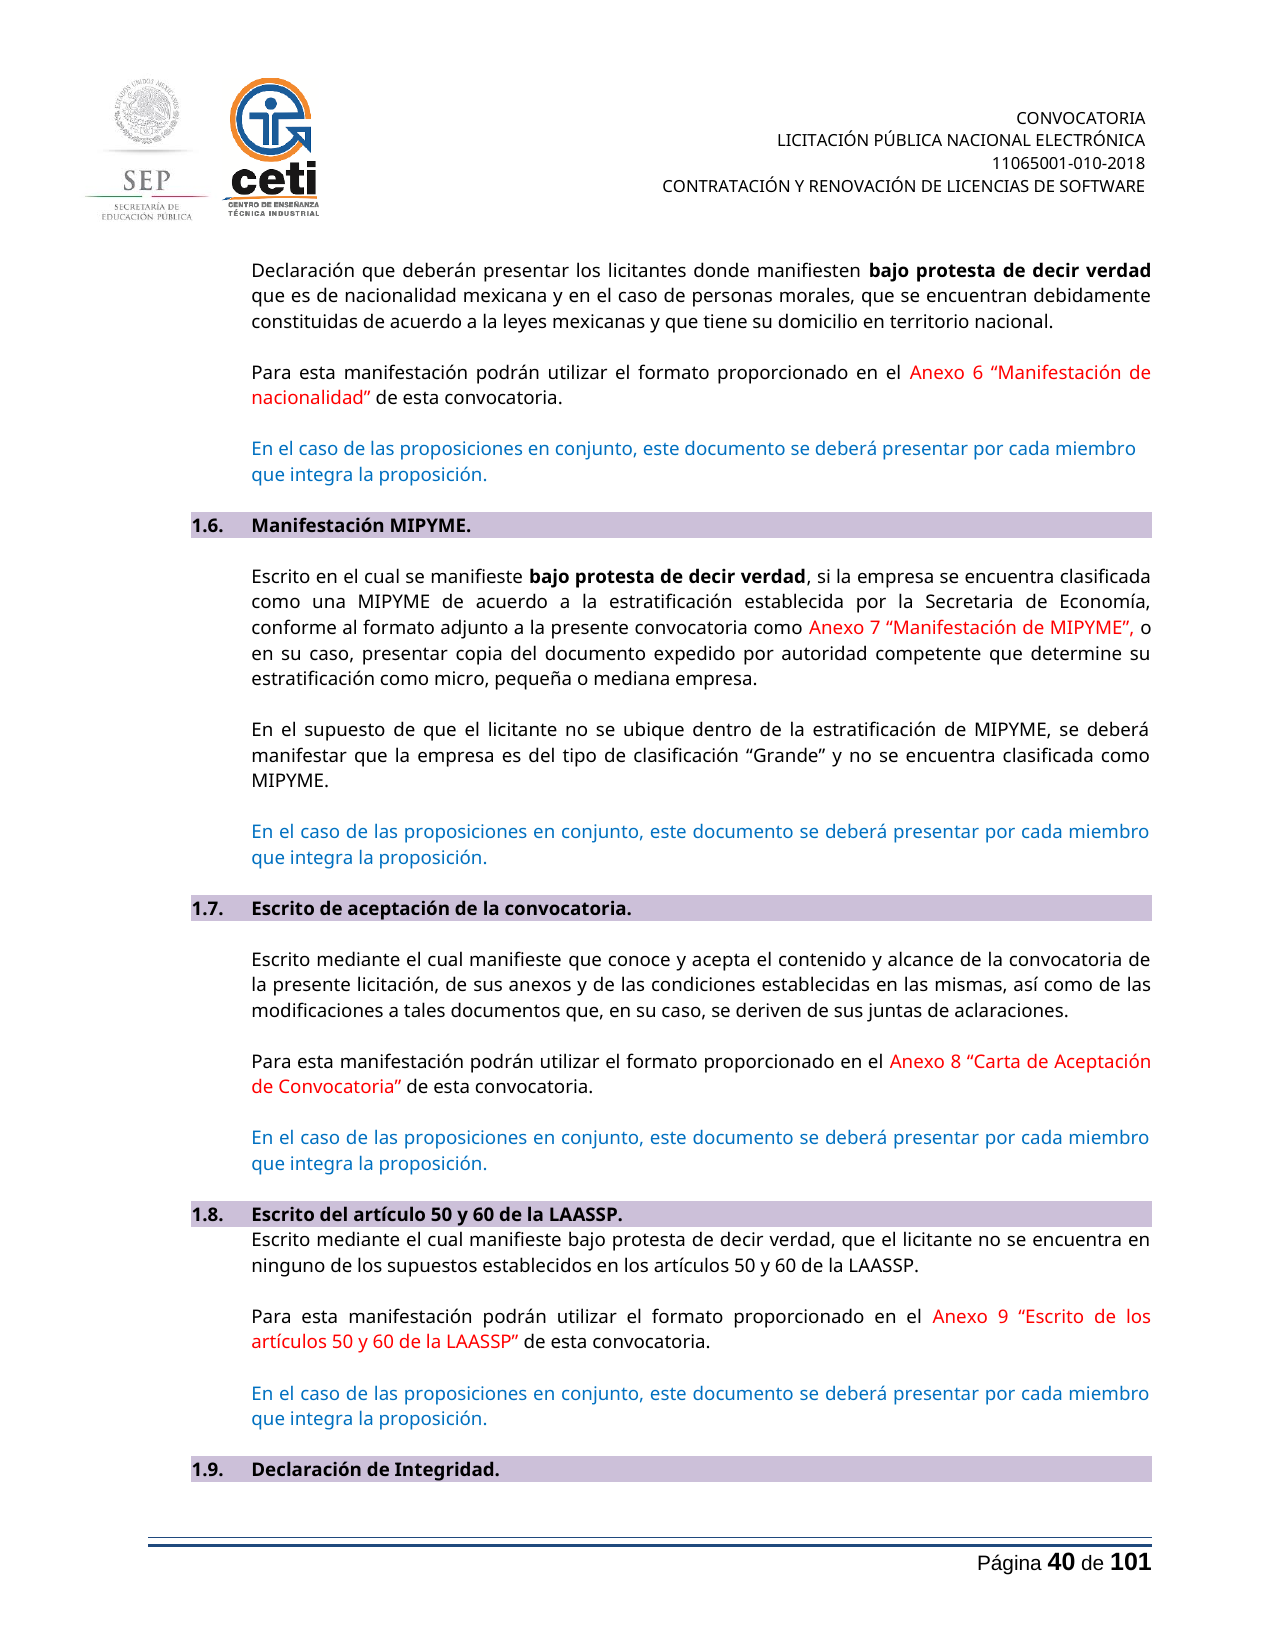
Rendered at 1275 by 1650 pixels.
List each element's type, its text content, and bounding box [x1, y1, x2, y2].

list Para esta manifestación podrán utilizar el formato proporcionado en el Anexo 9 “Escrito de los artículos 50 y 60 de la LAASSP” de esta convocatoria. [251, 1303, 1152, 1354]
list En el caso de las proposiciones en conjunto, este documento se deberá presentar por cada miembro que integra la proposición. [251, 1380, 1152, 1431]
list Declaración de Integridad. [191, 1456, 1152, 1482]
list Escrito de aceptación de la convocatoria. [191, 895, 1152, 921]
list Para esta manifestación podrán utilizar el formato proporcionado en el Anexo 6 “Manifestación de nacionalidad” de esta convocatoria. [251, 359, 1152, 410]
list Declaración que deberán presentar los licitantes donde manifiesten bajo protesta de decir verdad que es de nacionalidad mexicana y en el caso de personas morales, que se encuentran debidamente constituidas de acuerdo a la leyes mexicanas y que tiene su domicilio en territorio nacional. [251, 257, 1152, 333]
list En el caso de las proposiciones en conjunto, este documento se deberá presentar por cada miembro que integra la proposición. [251, 818, 1152, 869]
list Para esta manifestación podrán utilizar el formato proporcionado en el Anexo 8 “Carta de Aceptación de Convocatoria” de esta convocatoria. [251, 1048, 1152, 1099]
list En el supuesto de que el licitante no se ubique dentro de la estratificación de MIPYME, se deberá manifestar que la empresa es del tipo de clasificación “Grande” y no se encuentra clasificada como MIPYME. [251, 716, 1152, 793]
subtitle Escrito mediante el cual manifieste bajo protesta de decir verdad, que el licitante no se encuentra en ninguno de los supuestos establecidos en los artículos 50 y 60 de la LAASSP. [251, 1227, 1152, 1278]
picture [73, 73, 220, 233]
list Escrito mediante el cual manifieste que conoce y acepta el contenido y alcance de la convocatoria de la presente licitación, de sus anexos y de las condiciones establecidas en las mismas, así como de las modificaciones a tales documentos que, en su caso, se deriven de sus juntas de aclaraciones. [251, 946, 1152, 1023]
picture [221, 78, 319, 216]
text En el caso de las proposiciones en conjunto, este documento se deberá presentar por cada miembro que integra la proposición. [251, 436, 1152, 487]
list Escrito del artículo 50 y 60 de la LAASSP. [191, 1201, 1152, 1227]
list En el caso de las proposiciones en conjunto, este documento se deberá presentar por cada miembro que integra la proposición. [251, 1125, 1152, 1176]
list Escrito en el cual se manifieste bajo protesta de decir verdad, si la empresa se encuentra clasificada como una MIPYME de acuerdo a la estratificación establecida por la Secretaria de Economía, conforme al formato adjunto a la presente convocatoria como Anexo 7 “Manifestación de MIPYME”, o en su caso, presentar copia del documento expedido por autoridad competente que determine su estratificación como micro, pequeña o mediana empresa. [251, 563, 1152, 691]
list Manifestación MIPYME. [191, 512, 1152, 538]
